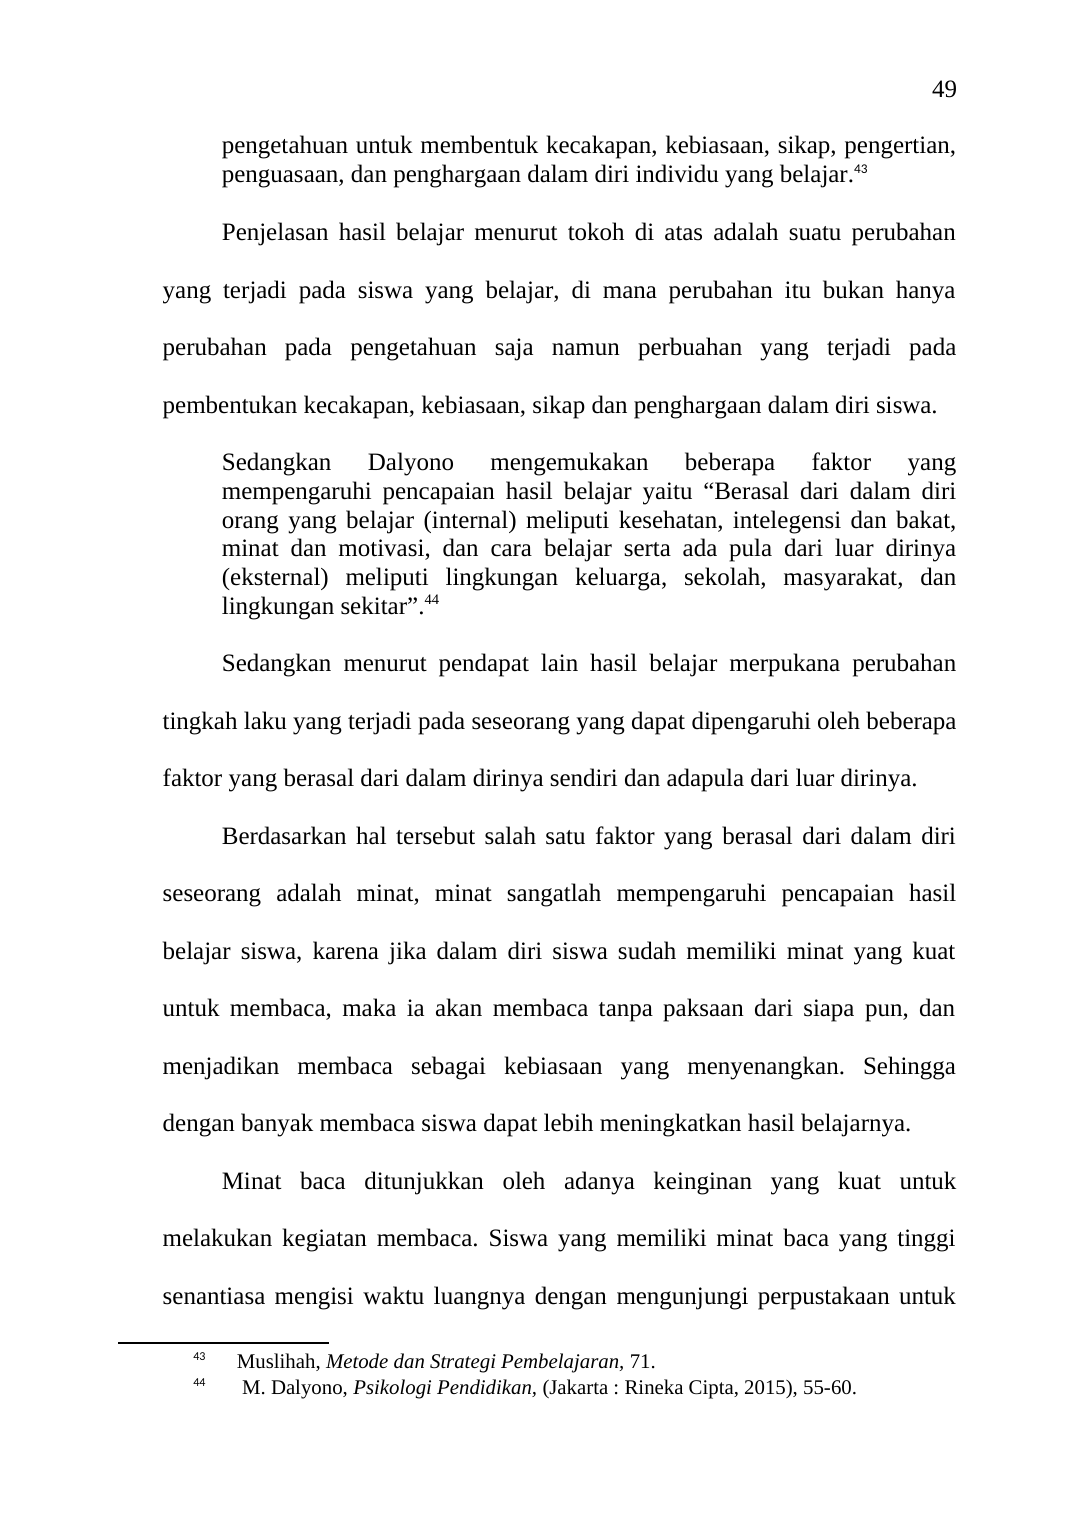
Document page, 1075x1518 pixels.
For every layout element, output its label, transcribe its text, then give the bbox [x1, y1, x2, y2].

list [162, 1166, 957, 1310]
list Berdasarkan hal tersebut salah satu faktor yang berasal dari dalam diri seseorang adalah minat, minat sangatlah mempengaruhi pencapaian hasil belajar siswa, karena jika dalam diri siswa sudah memiliki minat yang kuat untuk membaca, maka ia akan membaca tanpa paksaan dari siapa pun, dan menjadikan membaca sebagai kebiasaan yang menyenangkan. Sehingga dengan banyak membaca siswa dapat lebih meningkatkan hasil belajarnya. [162, 821, 957, 1137]
list Penjelasan hasil belajar menurut tokoh di atas adalah suatu perubahan yang terjadi pada siswa yang belajar, di mana perubahan itu bukan hanya perubahan pada pengetahuan saja namun perbuahan yang terjadi pada pembentukan kecakapan, kebiasaan, sikap dan penghargaan dalam diri siswa. [162, 217, 957, 418]
list Sedangkan menurut pendapat lain hasil belajar merpukana perubahan tingkah laku yang terjadi pada seseorang yang dapat dipengaruhi oleh beberapa faktor yang berasal dari dalam dirinya sendiri dan adapula dari luar dirinya. [162, 648, 957, 792]
list Sedangkan Dalyono mengemukakan beberapa faktor yang mempengaruhi pencapaian hasil belajar yaitu “Berasal dari dalam diri orang yang belajar (internal) meliputi kesehatan, intelegensi dan bakat, minat dan motivasi, dan cara belajar serta ada pula dari luar dirinya (eksternal) meliputi lingkungan keluarga, sekolah, masyarakat, dan lingkungan sekitar”. [222, 447, 957, 620]
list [222, 131, 957, 188]
